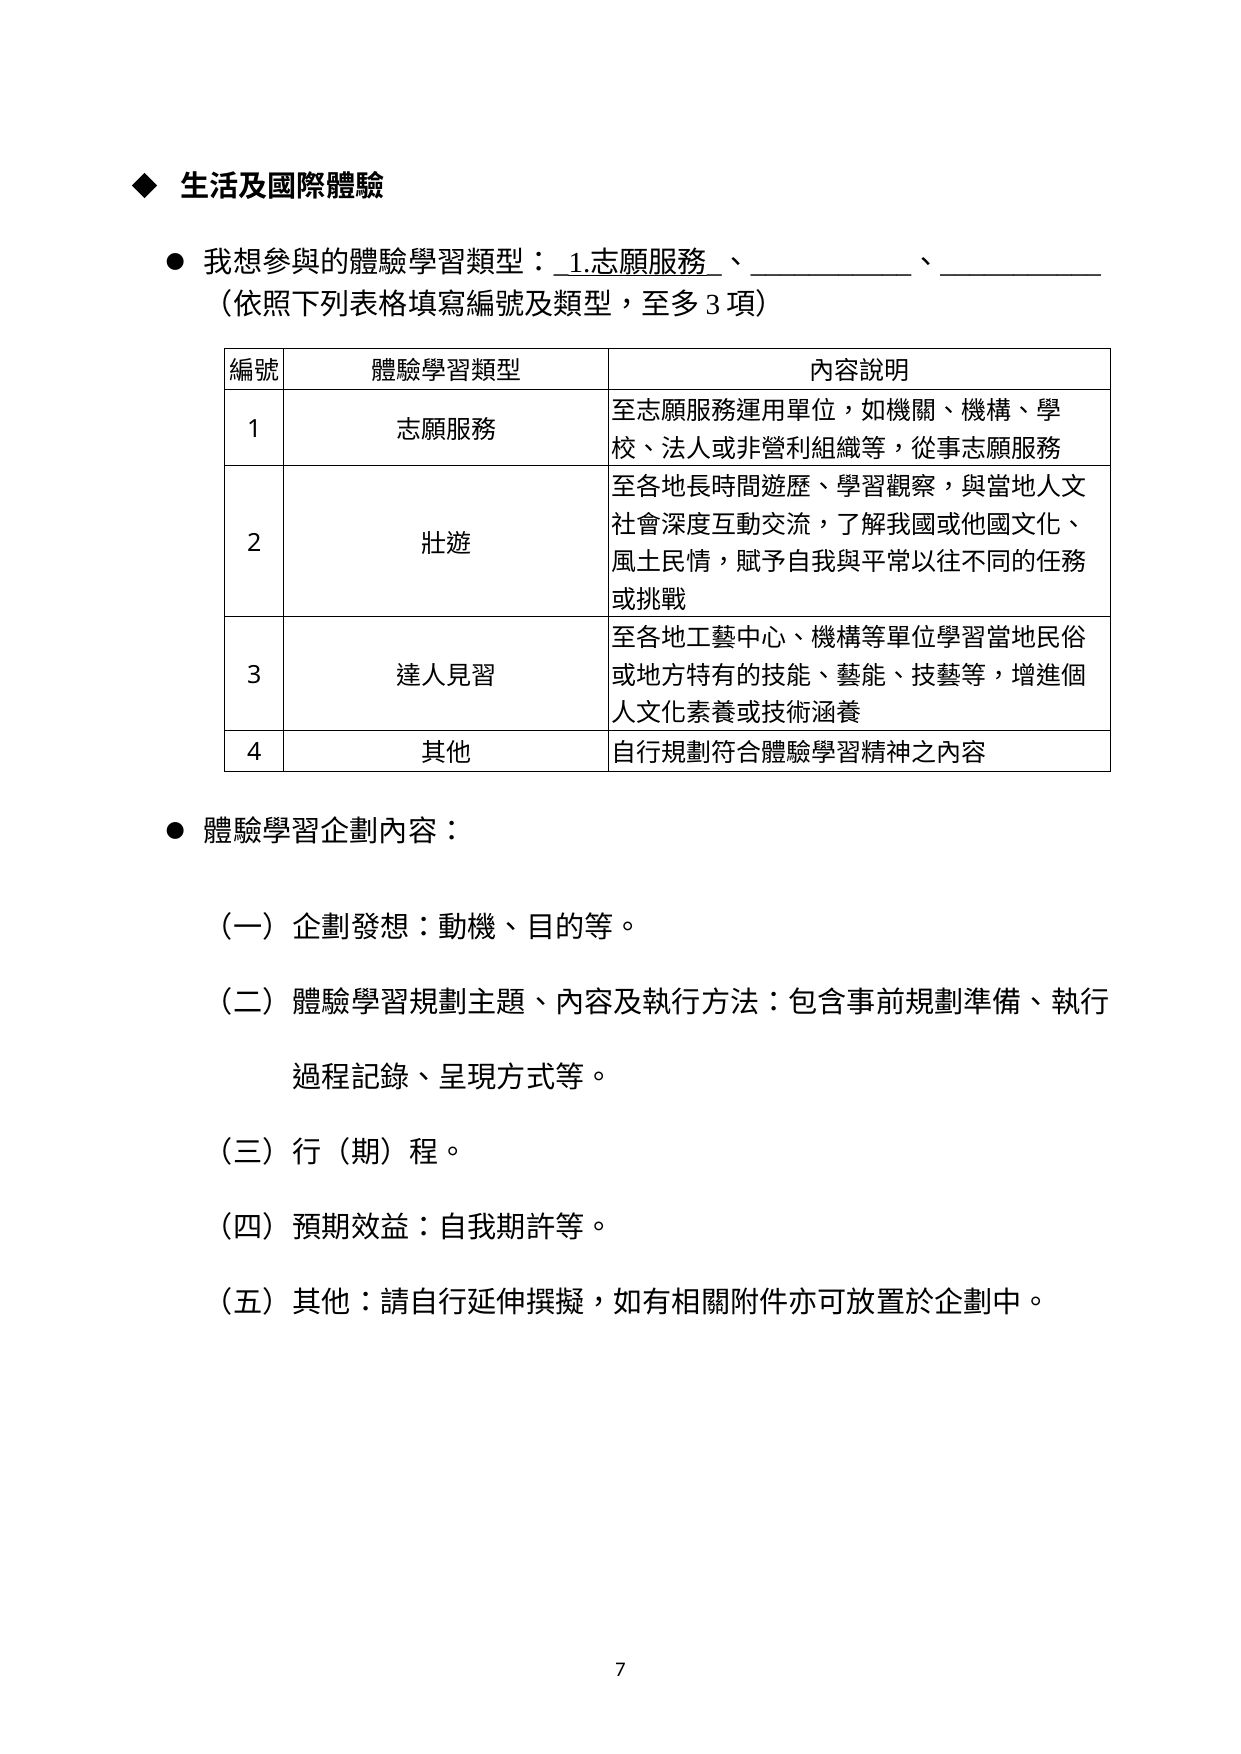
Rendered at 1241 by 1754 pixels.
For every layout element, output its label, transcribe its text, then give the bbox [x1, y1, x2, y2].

table_cell 至各地長時間遊歷、學習觀察，與當地人文社會深度互動交流，了解我國或他國文化、風土民情，賦予自我與平常以往不同的任務或挑戰 [609, 466, 1110, 616]
list 生活及國際體驗 [130, 146, 1110, 221]
table_cell 壯遊 [284, 466, 608, 616]
list 企劃發想：動機、目的等。 [204, 887, 1110, 962]
list 我想參與的體驗學習類型：_1.志願服務_、___________、___________ （依照下列表格填寫編號及類型，至多3項） [164, 239, 1110, 323]
table_cell 自行規劃符合體驗學習精神之內容 [609, 731, 1110, 771]
table_cell 至志願服務運用單位，如機關、機構、學校、法人或非營利組織等，從事志願服務 [609, 390, 1110, 465]
table_header 編號 [225, 349, 283, 389]
table_cell 至各地工藝中心、機構等單位學習當地民俗或地方特有的技能、藝能、技藝等，增進個人文化素養或技術涵養 [609, 617, 1110, 730]
list 體驗學習企劃內容： [164, 791, 1110, 866]
table_header 內容說明 [609, 349, 1110, 389]
table_cell 4 [225, 731, 283, 771]
table_cell 1 [225, 390, 283, 465]
table_cell 其他 [284, 731, 608, 771]
table_cell 志願服務 [284, 390, 608, 465]
table_cell 2 [225, 466, 283, 616]
list 行（期）程。 [204, 1112, 1110, 1187]
list 體驗學習規劃主題、內容及執行方法：包含事前規劃準備、執行過程記錄、呈現方式等。 [204, 962, 1110, 1112]
list 預期效益：自我期許等。 [204, 1187, 1110, 1262]
table_cell 3 [225, 617, 283, 730]
table_cell 達人見習 [284, 617, 608, 730]
list 其他：請自行延伸撰擬，如有相關附件亦可放置於企劃中。 [204, 1262, 1110, 1337]
table_header 體驗學習類型 [284, 349, 608, 389]
